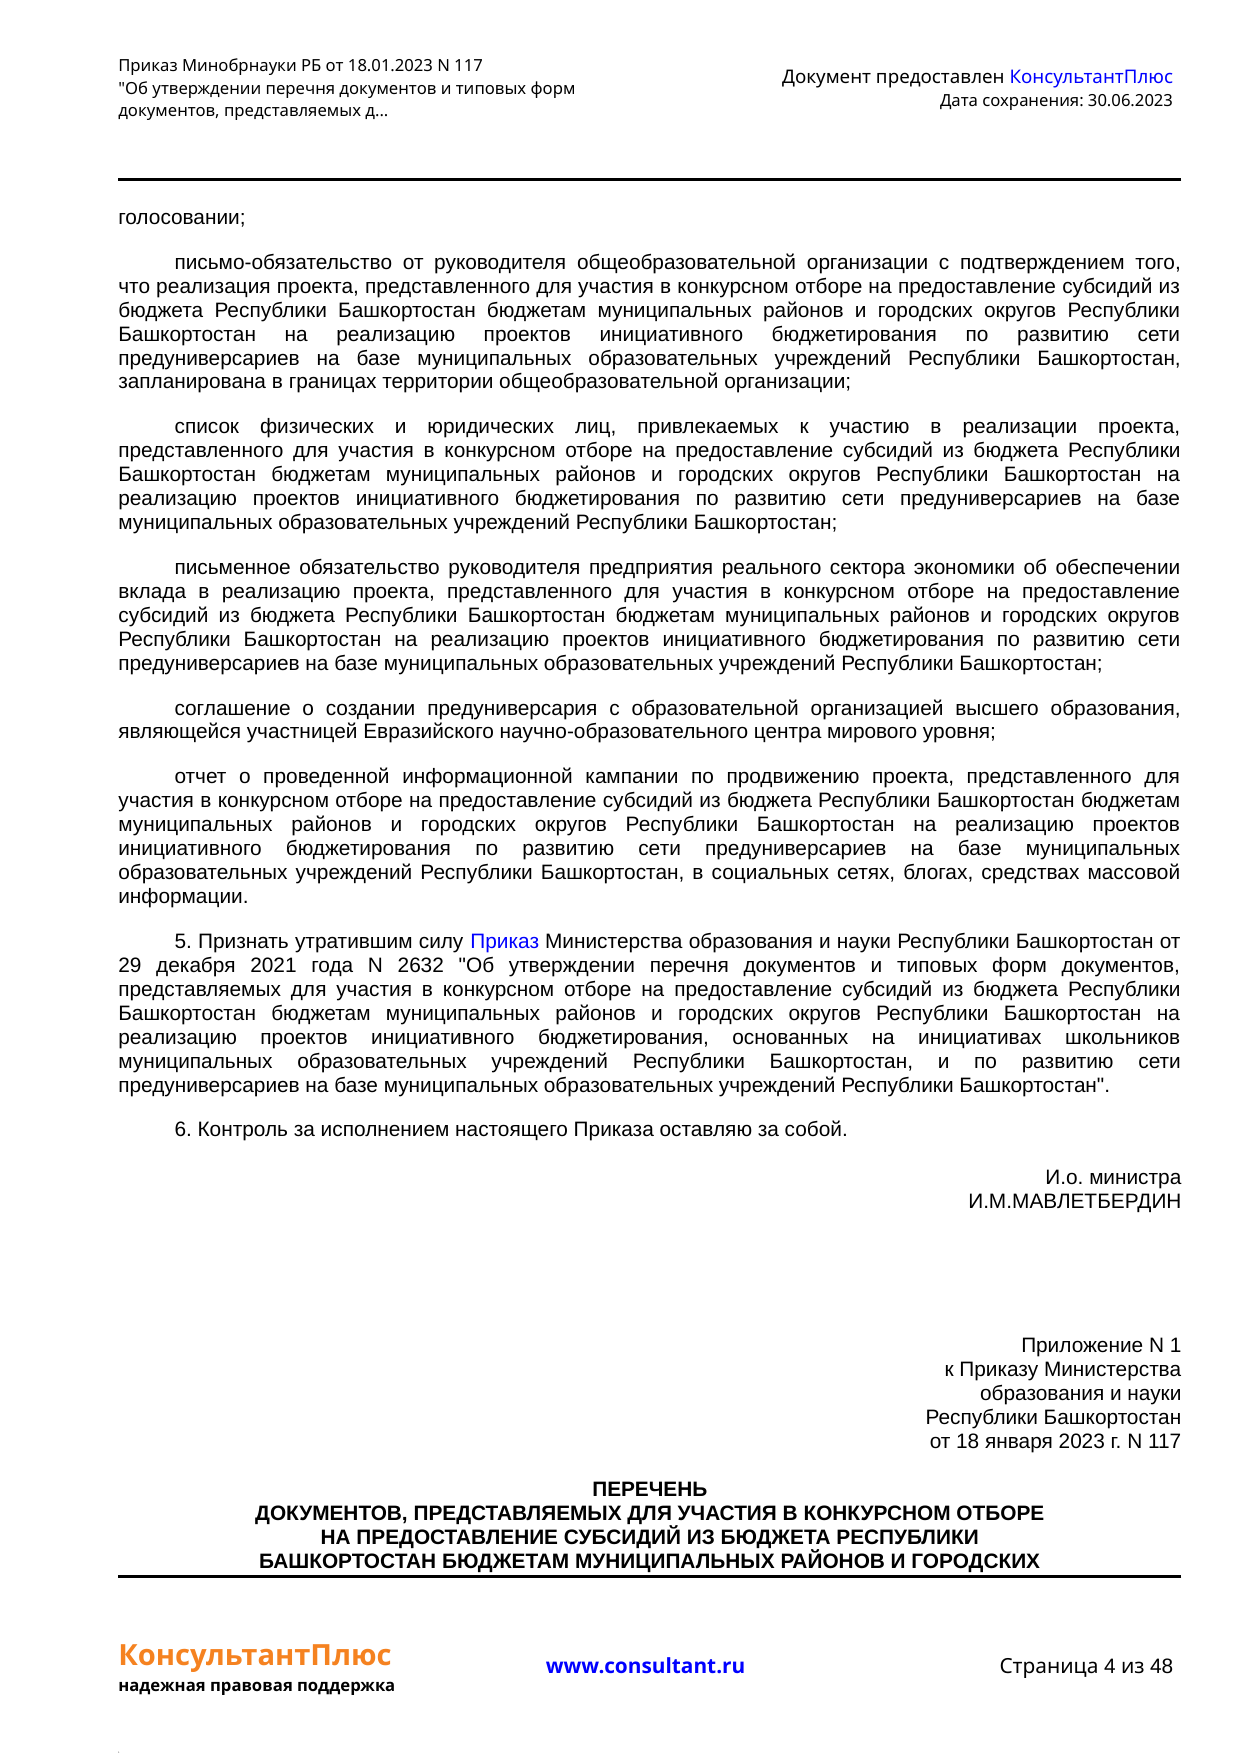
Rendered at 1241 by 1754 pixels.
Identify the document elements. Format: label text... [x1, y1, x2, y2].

title ДОКУМЕНТОВ, ПРЕДСТАВЛЯЕМЫХ ДЛЯ УЧАСТИЯ В КОНКУРСНОМ ОТБОРЕ [118, 1501, 1181, 1524]
text И.о. министра [118, 1165, 1181, 1189]
text соглашение о создании предуниверсария с образовательной организацией высшего образования, являющейся участницей Евразийского научно-образовательного центра мирового уровня; [118, 695, 1181, 743]
text от 18 января 2023 г. N 117 [118, 1429, 1181, 1453]
title НА ПРЕДОСТАВЛЕНИЕ СУБСИДИЙ ИЗ БЮДЖЕТА РЕСПУБЛИКИ [118, 1524, 1181, 1548]
title БАШКОРТОСТАН БЮДЖЕТАМ МУНИЦИПАЛЬНЫХ РАЙОНОВ И ГОРОДСКИХ [118, 1548, 1181, 1572]
text письменное обязательство руководителя предприятия реального сектора экономики об обеспечении вклада в реализацию проекта, представленного для участия в конкурсном отборе на предоставление субсидий из бюджета Республики Башкортостан бюджетам муниципальных районов и городских округов Республики Башкортостан на реализацию проектов инициативного бюджетирования по развитию сети предуниверсариев на базе муниципальных образовательных учреждений Республики Башкортостан; [118, 555, 1181, 674]
text Приложение N 1 [118, 1333, 1181, 1357]
text отчет о проведенной информационной кампании по продвижению проекта, представленного для участия в конкурсном отборе на предоставление субсидий из бюджета Республики Башкортостан бюджетам муниципальных районов и городских округов Республики Башкортостан на реализацию проектов инициативного бюджетирования по развитию сети предуниверсариев на базе муниципальных образовательных учреждений Республики Башкортостан, в социальных сетях, блогах, средствах массовой информации. [118, 764, 1181, 908]
text 5. Признать утратившим силу Приказ Министерства образования и науки Республики Башкортостан от 29 декабря 2021 года N 2632 "Об утверждении перечня документов и типовых форм документов, представляемых для участия в конкурсном отборе на предоставление субсидий из бюджета Республики Башкортостан бюджетам муниципальных районов и городских округов Республики Башкортостан на реализацию проектов инициативного бюджетирования, основанных на инициативах школьников муниципальных образовательных учреждений Республики Башкортостан, и по развитию сети предуниверсариев на базе муниципальных образовательных учреждений Республики Башкортостан". [118, 929, 1181, 1096]
text И.М.МАВЛЕТБЕРДИН [118, 1189, 1181, 1213]
text образования и науки [118, 1381, 1181, 1405]
text Республики Башкортостан [118, 1405, 1181, 1429]
text 6. Контроль за исполнением настоящего Приказа оставляю за собой. [118, 1117, 1181, 1141]
text к Приказу Министерства [118, 1357, 1181, 1381]
title ПЕРЕЧЕНЬ [118, 1477, 1181, 1501]
text список физических и юридических лиц, привлекаемых к участию в реализации проекта, представленного для участия в конкурсном отборе на предоставление субсидий из бюджета Республики Башкортостан бюджетам муниципальных районов и городских округов Республики Башкортостан на реализацию проектов инициативного бюджетирования по развитию сети предуниверсариев на базе муниципальных образовательных учреждений Республики Башкортостан; [118, 414, 1181, 534]
text письмо-обязательство от руководителя общеобразовательной организации с подтверждением того, что реализация проекта, представленного для участия в конкурсном отборе на предоставление субсидий из бюджета Республики Башкортостан бюджетам муниципальных районов и городских округов Республики Башкортостан на реализацию проектов инициативного бюджетирования по развитию сети предуниверсариев на базе муниципальных образовательных учреждений Республики Башкортостан, запланирована в границах территории общеобразовательной организации; [118, 249, 1181, 393]
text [118, 205, 1181, 229]
